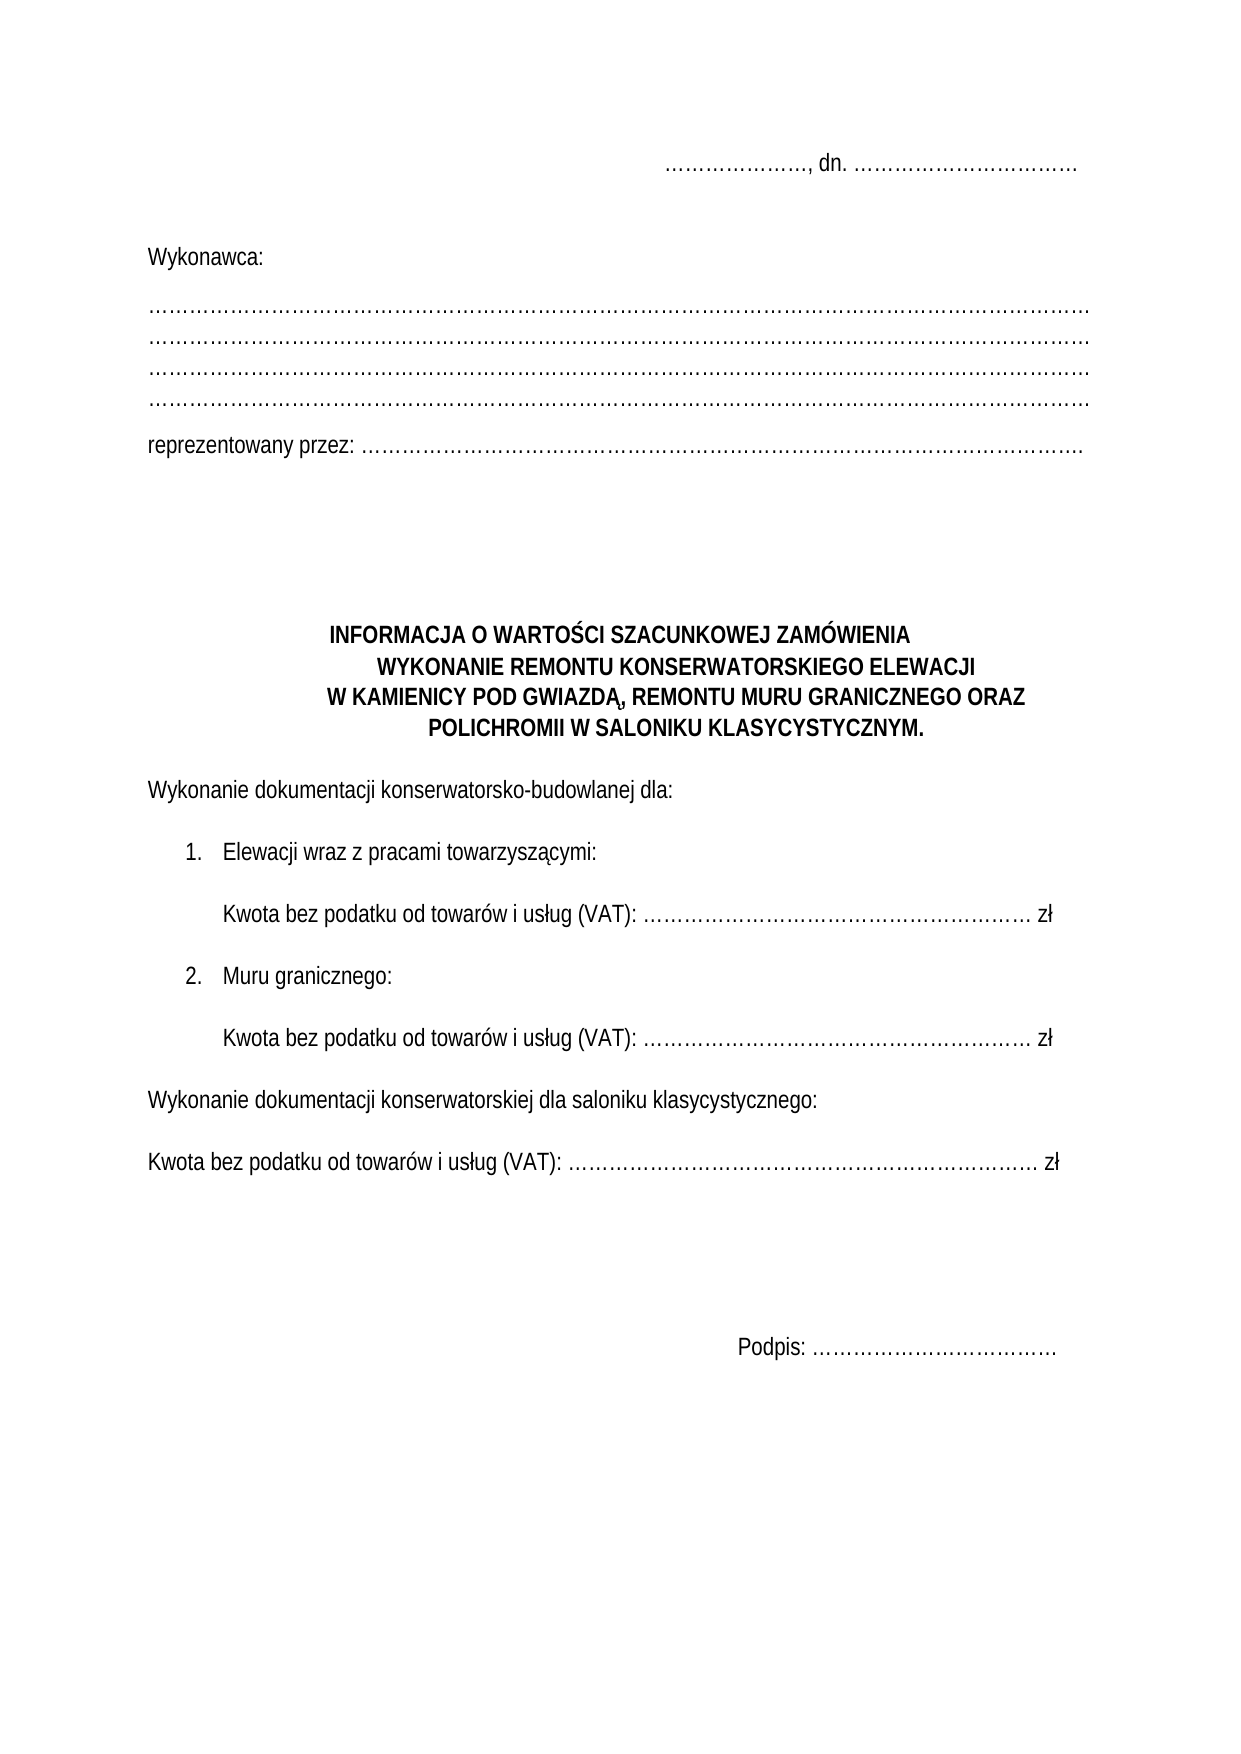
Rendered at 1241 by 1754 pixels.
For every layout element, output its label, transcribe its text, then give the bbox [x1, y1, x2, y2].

text Wykonanie dokumentacji konserwatorskiej dla saloniku klasycystycznego: [148, 1084, 1093, 1113]
list WYKONANIE REMONTU KONSERWATORSKIEGO ELEWACJI [260, 651, 1093, 680]
list Kwota bez podatku od towarów i usług (VAT): ………………………………………………… zł [223, 899, 1093, 928]
text ………………………………………………………………………………………………………………………………………………………………………………………………………………………………………………………………………………………………………………………………………………………………………………………………………………………………………………………………………………………………………… [148, 290, 1093, 411]
list Muru granicznego: [185, 961, 1093, 989]
list W KAMIENICY POD GWIAZDĄ, REMONTU MURU GRANICZNEGO ORAZ POLICHROMII W SALONIKU KLASYCYSTYCZNYM. [260, 682, 1093, 742]
text INFORMACJA O WARTOŚCI SZACUNKOWEJ ZAMÓWIENIA [148, 621, 1093, 649]
list Kwota bez podatku od towarów i usług (VAT): ………………………………………………… zł [223, 1023, 1093, 1051]
text …………………, dn. …………………………… [590, 148, 1093, 176]
text reprezentowany przez: ……………………………………………………………………………………………. [148, 430, 1093, 459]
text Kwota bez podatku od towarów i usług (VAT): …………………………………………………………… zł [148, 1146, 1093, 1175]
list Elewacji wraz z pracami towarzyszącymi: [185, 837, 1093, 866]
text Podpis: ……………………………… [148, 1332, 1093, 1361]
text Wykonawca: [148, 242, 1093, 271]
text Wykonanie dokumentacji konserwatorsko-budowlanej dla: [148, 775, 1093, 804]
